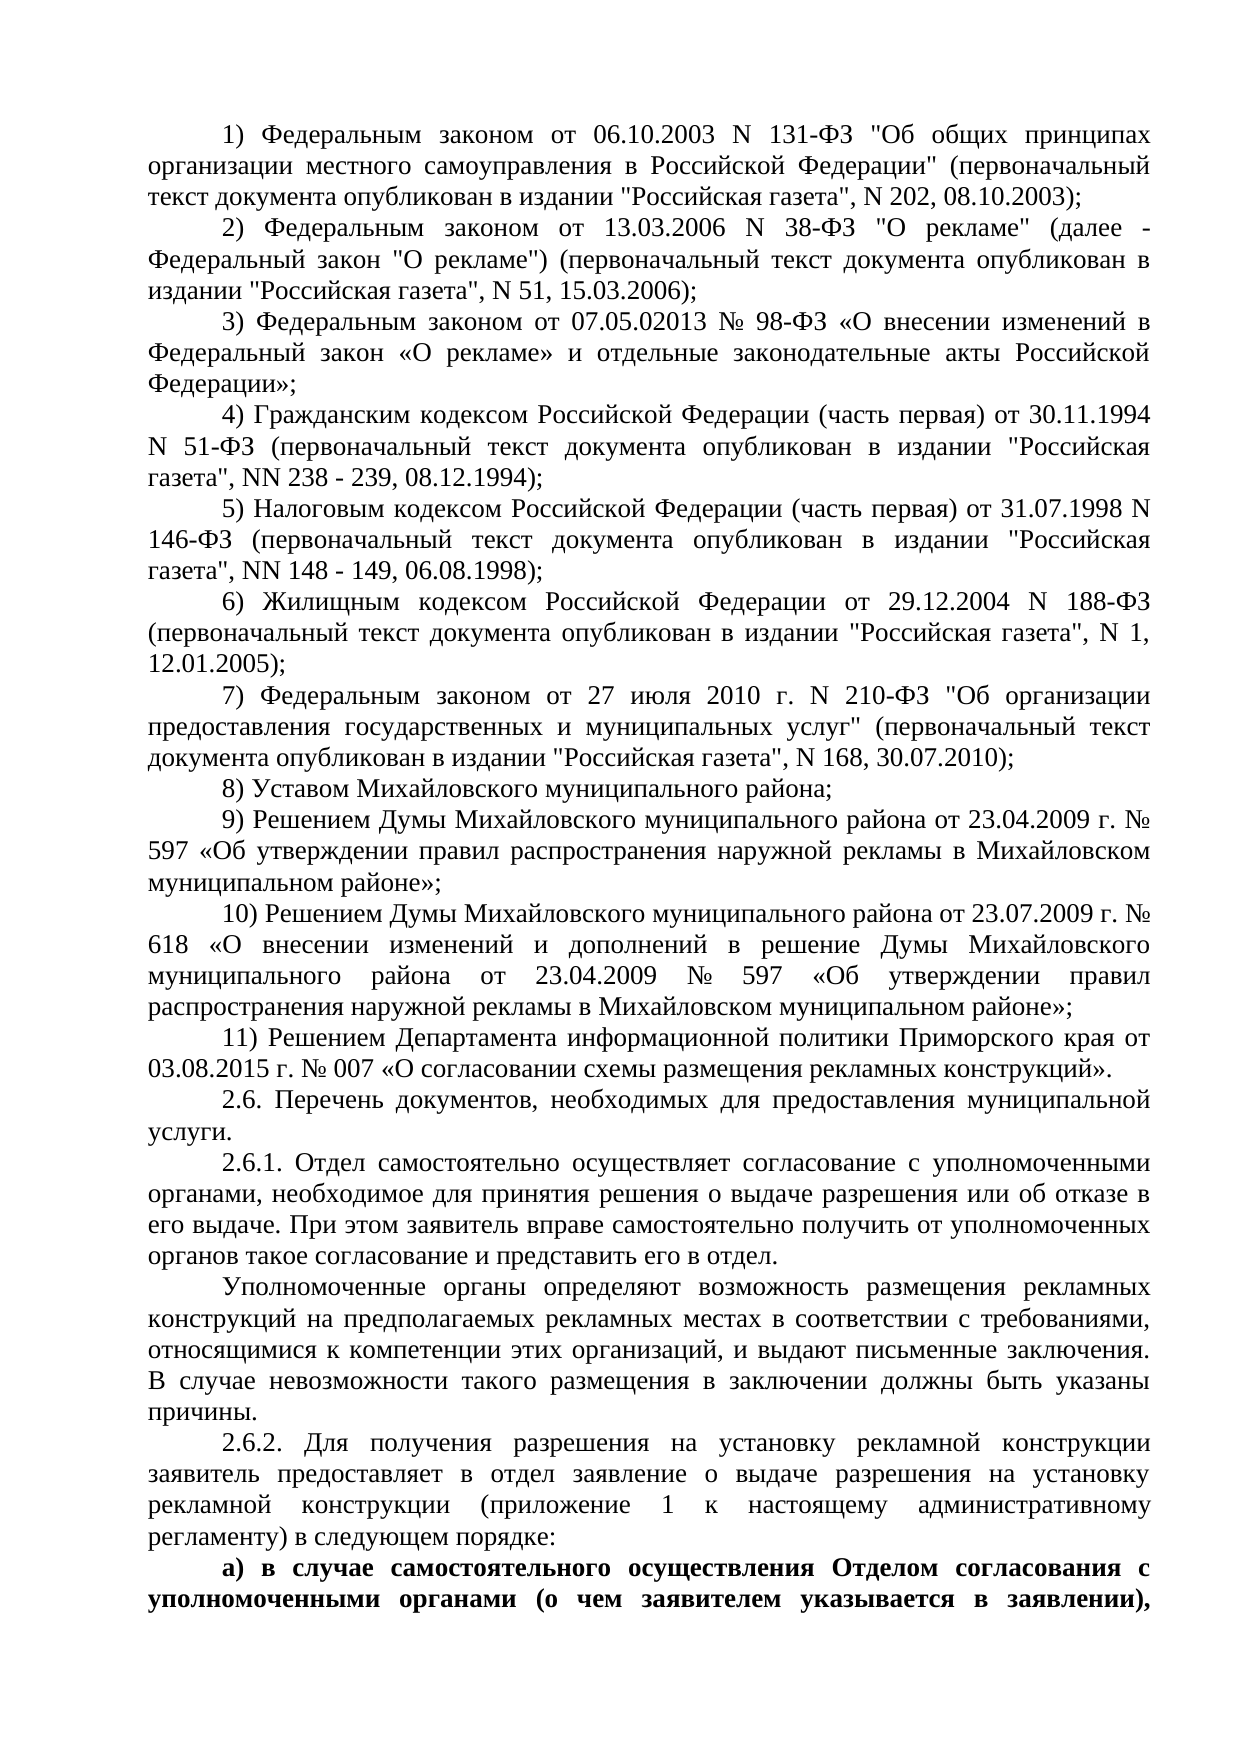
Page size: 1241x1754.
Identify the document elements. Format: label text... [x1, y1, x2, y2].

text Уполномоченные органы определяют возможность размещения рекламных конструкций на предполагаемых рекламных местах в соответствии с требованиями, относящимися к компетенции этих организаций, и выдают письменные заключения. В случае невозможности такого размещения в заключении должны быть указаны причины. [148, 1271, 1152, 1426]
text 2.6.1. Отдел самостоятельно осуществляет согласование с уполномоченными органами, необходимое для принятия решения о выдаче разрешения или об отказе в его выдаче. При этом заявитель вправе самостоятельно получить от уполномоченных органов такое согласование и представить его в отдел. [148, 1146, 1152, 1271]
text 9) Решением Думы Михайловского муниципального района от 23.04.2009 г. № 597 «Об утверждении правил распространения наружной рекламы в Михайловском муниципальном районе»; [148, 803, 1152, 897]
text 2) Федеральным законом от 13.03.2006 N 38-ФЗ "О рекламе" (далее - Федеральный закон "О рекламе") (первоначальный текст документа опубликован в издании "Российская газета", N 51, 15.03.2006); [148, 212, 1152, 305]
text 3) Федеральным законом от 07.05.02013 № 98-ФЗ «О внесении изменений в Федеральный закон «О рекламе» и отдельные законодательные акты Российской Федерации»; [148, 305, 1152, 398]
text 6) Жилищным кодексом Российской Федерации от 29.12.2004 N 188-ФЗ (первоначальный текст документа опубликован в издании "Российская газета", N 1, 12.01.2005); [148, 585, 1152, 679]
text 10) Решением Думы Михайловского муниципального района от 23.07.2009 г. № 618 «О внесении изменений и дополнений в решение Думы Михайловского муниципального района от 23.04.2009 № 597 «Об утверждении правил распространения наружной рекламы в Михайловском муниципальном районе»; [148, 897, 1152, 1021]
text 5) Налоговым кодексом Российской Федерации (часть первая) от 31.07.1998 N 146-ФЗ (первоначальный текст документа опубликован в издании "Российская газета", NN 148 - 149, 06.08.1998); [148, 492, 1152, 585]
text 8) Уставом Михайловского муниципального района; [148, 772, 1152, 803]
text 2.6. Перечень документов, необходимых для предоставления муниципальной услуги. [148, 1084, 1152, 1146]
text 4) Гражданским кодексом Российской Федерации (часть первая) от 30.11.1994 N 51-ФЗ (первоначальный текст документа опубликован в издании "Российская газета", NN 238 - 239, 08.12.1994); [148, 398, 1152, 492]
text 1) Федеральным законом от 06.10.2003 N 131-ФЗ "Об общих принципах организации местного самоуправления в Российской Федерации" (первоначальный текст документа опубликован в издании "Российская газета", N 202, 08.10.2003); [148, 118, 1152, 212]
text 2.6.2. Для получения разрешения на установку рекламной конструкции заявитель предоставляет в отдел заявление о выдаче разрешения на установку рекламной конструкции (приложение 1 к настоящему административному регламенту) в следующем порядке: [148, 1426, 1152, 1551]
text 11) Решением Департамента информационной политики Приморского края от 03.08.2015 г. № 007 «О согласовании схемы размещения рекламных конструкций». [148, 1021, 1152, 1084]
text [148, 1551, 1152, 1613]
text 7) Федеральным законом от 27 июля 2010 г. N 210-ФЗ "Об организации предоставления государственных и муниципальных услуг" (первоначальный текст документа опубликован в издании "Российская газета", N 168, 30.07.2010); [148, 679, 1152, 772]
